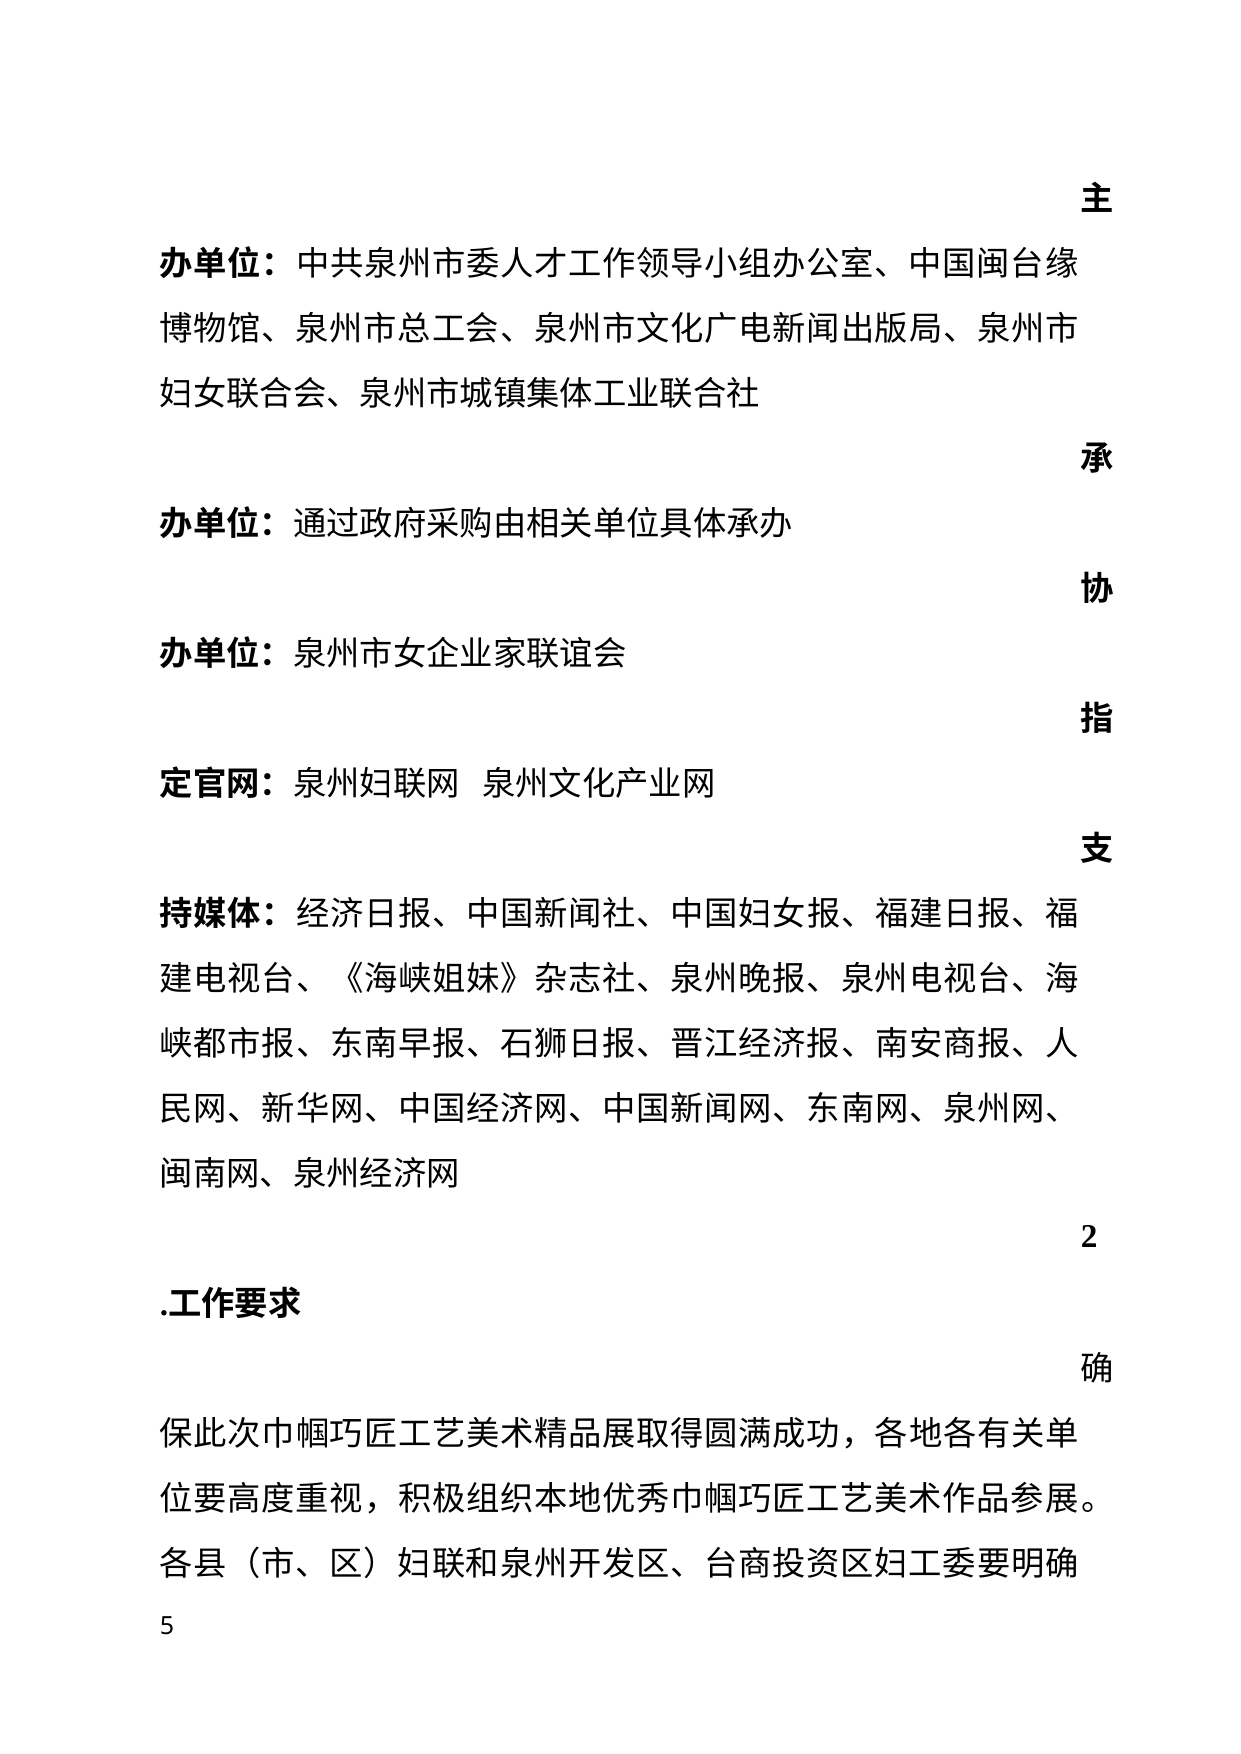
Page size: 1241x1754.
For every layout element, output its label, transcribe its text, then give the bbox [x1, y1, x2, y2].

text 主办单位：中共泉州市委人才工作领导小组办公室、中国闽台缘博物馆、泉州市总工会、泉州市文化广电新闻出版局、泉州市妇女联合会、泉州市城镇集体工业联合社 [159, 163, 1081, 423]
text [159, 1333, 1081, 1593]
text 支持媒体：经济日报、中国新闻社、中国妇女报、福建日报、福建电视台、《海峡姐妹》杂志社、泉州晚报、泉州电视台、海峡都市报、东南早报、石狮日报、晋江经济报、南安商报、人民网、新华网、中国经济网、中国新闻网、东南网、泉州网、闽南网、泉州经济网 [159, 813, 1081, 1203]
text 2.工作要求 [159, 1203, 1081, 1333]
text 指定官网：泉州妇联网 泉州文化产业网 [159, 683, 1081, 813]
text 承办单位：通过政府采购由相关单位具体承办 [159, 423, 1081, 553]
text 协办单位：泉州市女企业家联谊会 [159, 553, 1081, 683]
